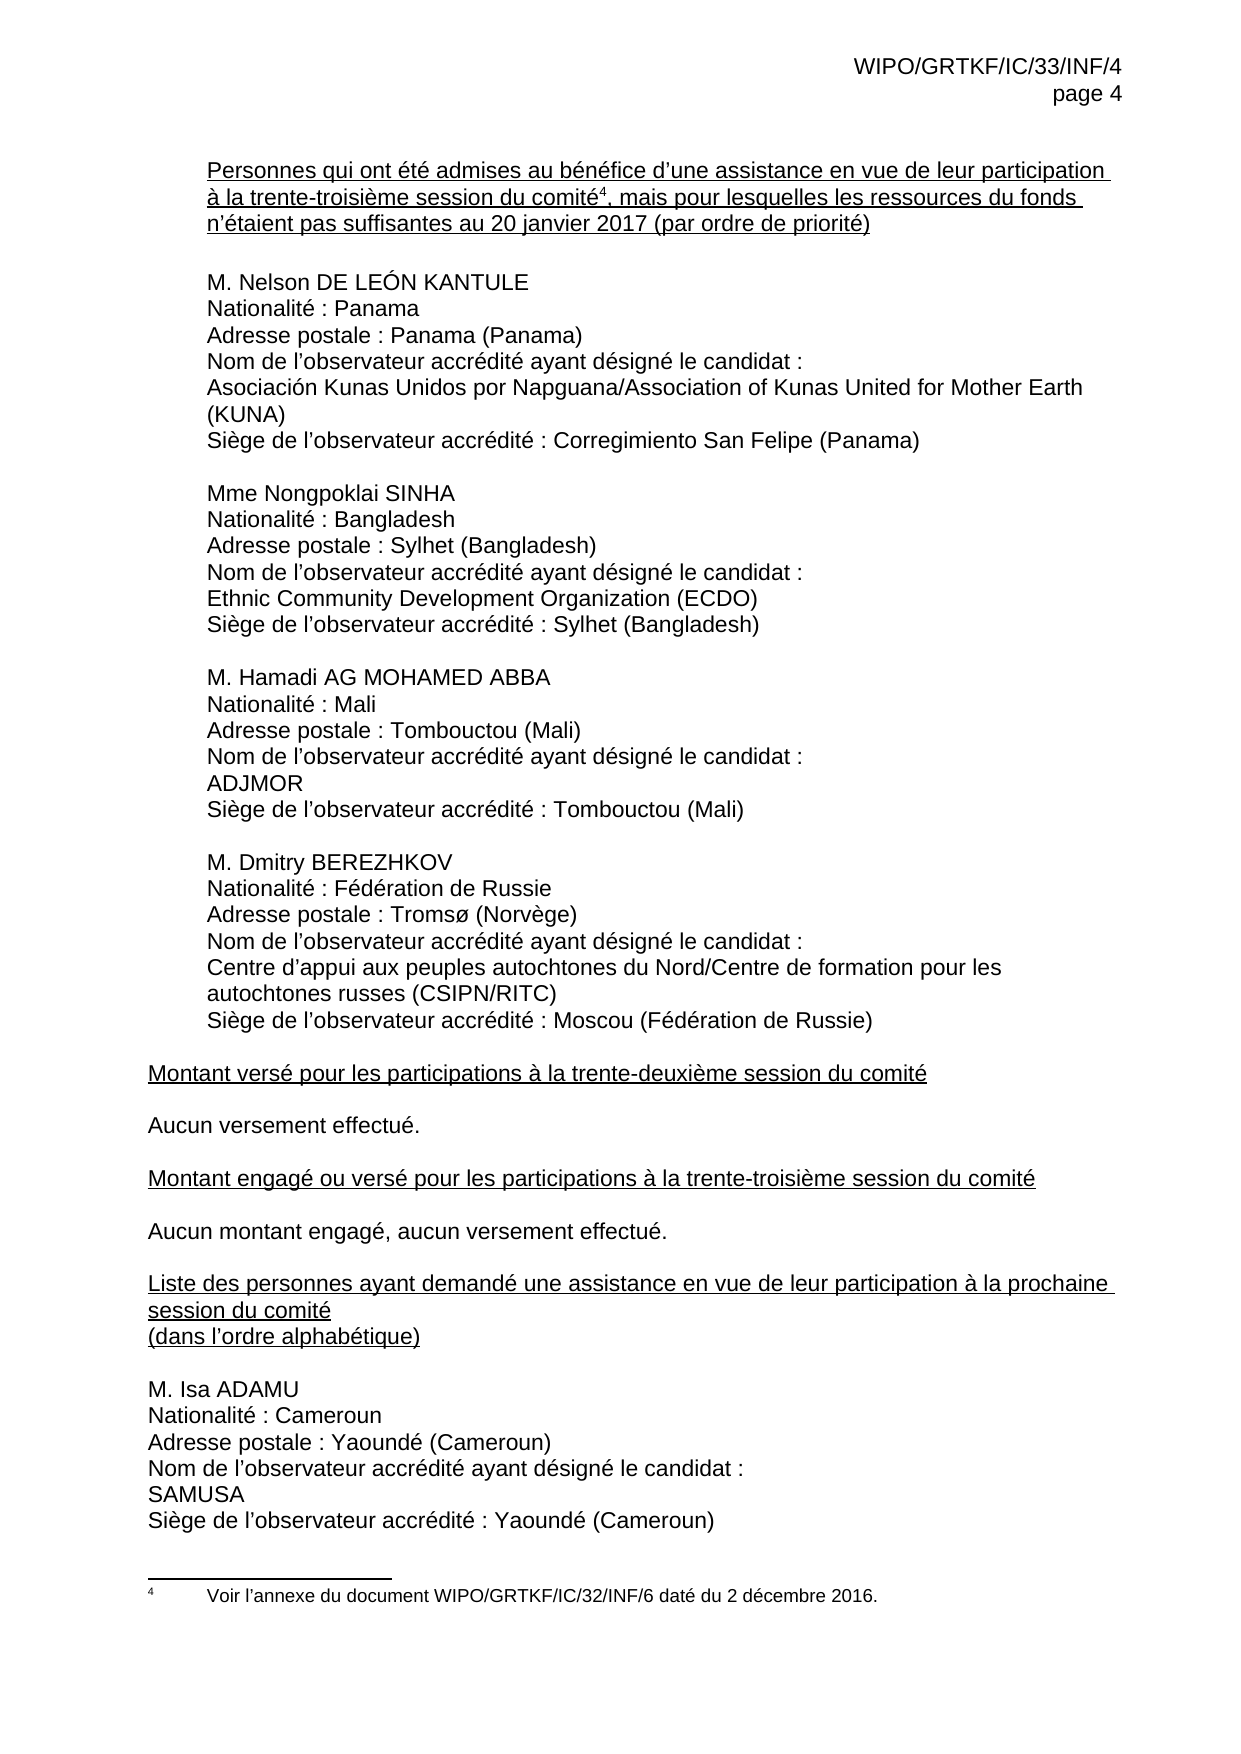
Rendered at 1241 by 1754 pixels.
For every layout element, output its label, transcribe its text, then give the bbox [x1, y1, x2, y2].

text SAMUSA [148, 1481, 1122, 1507]
text Siège de l’observateur accrédité : Tombouctou (Mali) [207, 796, 1122, 822]
text ADJMOR [207, 769, 1122, 796]
text Nationalité : Panama [207, 295, 1122, 322]
text Siège de l’observateur accrédité : Moscou (Fédération de Russie) [207, 1007, 1122, 1033]
text Centre d’appui aux peuples autochtones du Nord/Centre de formation pour les autochtones russes (CSIPN/RITC) [207, 954, 1122, 1007]
text Nom de l’observateur accrédité ayant désigné le candidat : [207, 559, 1122, 585]
text Adresse postale : Sylhet (Bangladesh) [207, 532, 1122, 559]
text Ethnic Community Development Organization (ECDO) [207, 585, 1122, 611]
text Siège de l’observateur accrédité : Sylhet (Bangladesh) [207, 611, 1122, 638]
text Aucun versement effectué. [148, 1112, 1122, 1138]
subtitle Personnes qui ont été admises au bénéfice d’une assistance en vue de leur participation à la trente-troisième session du comité, mais pour lesquelles les ressources du fonds n’étaient pas suffisantes au 20 janvier 2017 (par ordre de priorité) [207, 157, 1122, 236]
text Nationalité : Fédération de Russie [207, 875, 1122, 901]
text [148, 1455, 1122, 1481]
text Adresse postale : Tromsø (Norvège) [207, 901, 1122, 928]
text Siège de l’observateur accrédité : Yaoundé (Cameroun) [148, 1507, 1122, 1534]
text M. Isa ADAMU [148, 1376, 1122, 1402]
text M. Nelson DE LEÓN KANTULE [207, 269, 1122, 295]
text Nom de l’observateur accrédité ayant désigné le candidat : [207, 928, 1122, 954]
text Asociación Kunas Unidos por Napguana/Association of Kunas United for Mother Earth (KUNA) [207, 374, 1122, 427]
text Aucun montant engagé, aucun versement effectué. [148, 1218, 1122, 1244]
text Adresse postale : Panama (Panama) [207, 322, 1122, 348]
text Nationalité : Bangladesh [207, 506, 1122, 532]
text Nom de l’observateur accrédité ayant désigné le candidat : [207, 743, 1122, 769]
text Montant versé pour les participations à la trente-deuxième session du comité [148, 1059, 1122, 1086]
text Nom de l’observateur accrédité ayant désigné le candidat : [207, 348, 1122, 374]
text Nationalité : Cameroun [148, 1402, 1122, 1428]
text M. Dmitry BEREZHKOV [207, 849, 1122, 875]
text Siège de l’observateur accrédité : Corregimiento San Felipe (Panama) [207, 427, 1122, 453]
text Liste des personnes ayant demandé une assistance en vue de leur participation à la prochaine session du comité [148, 1270, 1122, 1323]
text (dans l’ordre alphabétique) [148, 1323, 1122, 1349]
text M. Hamadi AG MOHAMED ABBA [207, 664, 1122, 691]
text Adresse postale : Yaoundé (Cameroun) [148, 1428, 1122, 1455]
text Montant engagé ou versé pour les participations à la trente-troisième session du comité [148, 1165, 1122, 1191]
text Nationalité : Mali [207, 691, 1122, 717]
text Mme Nongpoklai SINHA [207, 480, 1122, 506]
text Adresse postale : Tombouctou (Mali) [207, 717, 1122, 743]
